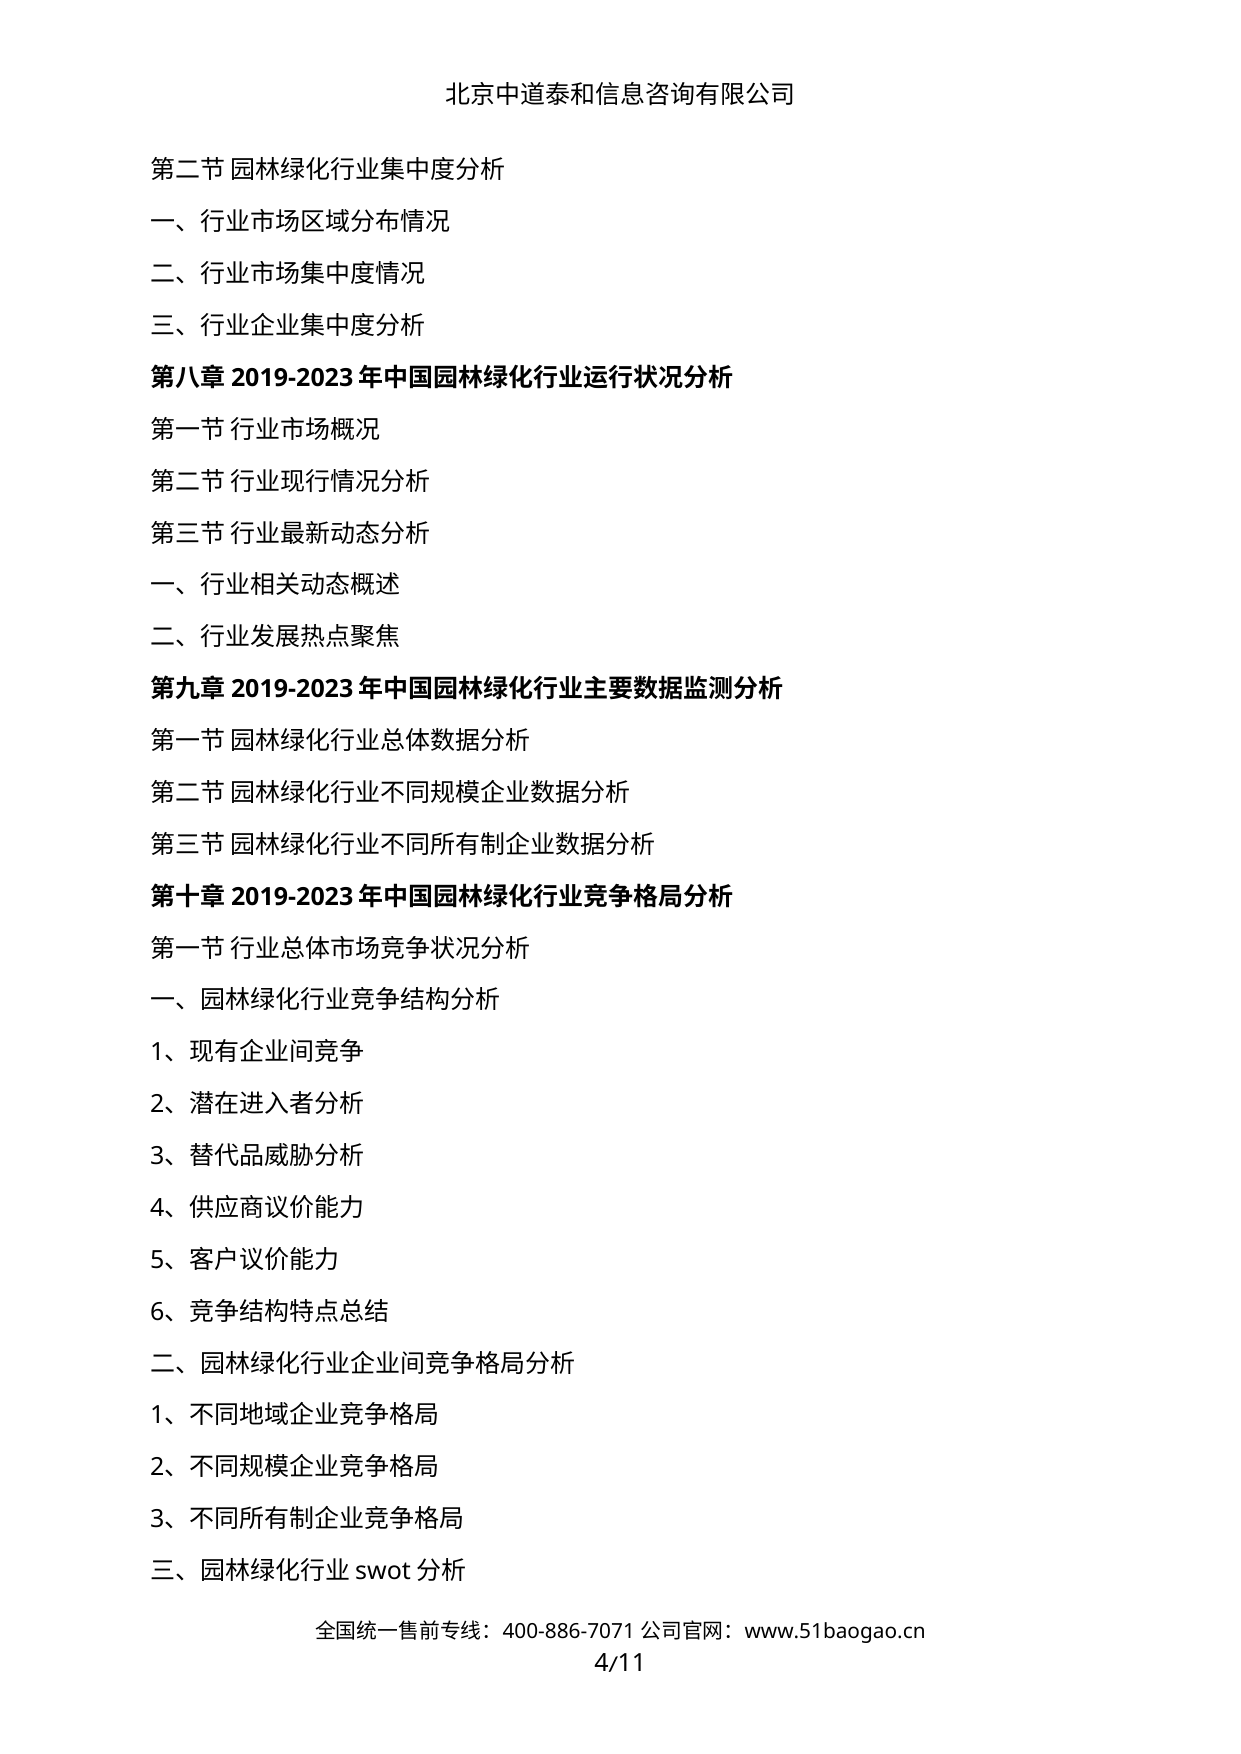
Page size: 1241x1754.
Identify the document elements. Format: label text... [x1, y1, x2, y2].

text 3、不同所有制企业竞争格局 [150, 1499, 1090, 1535]
text 6、竞争结构特点总结 [150, 1291, 1090, 1327]
text 第九章 2019-2023年中国园林绿化行业主要数据监测分析 [150, 669, 1090, 705]
text 一、园林绿化行业竞争结构分析 [150, 980, 1090, 1016]
text 3、替代品威胁分析 [150, 1136, 1090, 1172]
text 一、行业市场区域分布情况 [150, 202, 1090, 238]
text 第二节 行业现行情况分析 [150, 461, 1090, 497]
text 2、潜在进入者分析 [150, 1084, 1090, 1120]
text 5、客户议价能力 [150, 1239, 1090, 1276]
text 二、园林绿化行业企业间竞争格局分析 [150, 1343, 1090, 1379]
text 2、不同规模企业竞争格局 [150, 1447, 1090, 1483]
text 第三节 园林绿化行业不同所有制企业数据分析 [150, 824, 1090, 861]
text 第十章 2019-2023年中国园林绿化行业竞争格局分析 [150, 876, 1090, 912]
text 4、供应商议价能力 [150, 1187, 1090, 1224]
text 二、行业市场集中度情况 [150, 254, 1090, 290]
text 三、行业企业集中度分析 [150, 306, 1090, 342]
text 三、园林绿化行业swot分析 [150, 1551, 1090, 1587]
text 第一节 园林绿化行业总体数据分析 [150, 721, 1090, 757]
text 第二节 园林绿化行业不同规模企业数据分析 [150, 772, 1090, 809]
text 第二节 园林绿化行业集中度分析 [150, 150, 1090, 186]
text 二、行业发展热点聚焦 [150, 617, 1090, 653]
text 第三节 行业最新动态分析 [150, 513, 1090, 549]
text 第八章 2019-2023年中国园林绿化行业运行状况分析 [150, 357, 1090, 394]
text 1、不同地域企业竞争格局 [150, 1395, 1090, 1431]
text 一、行业相关动态概述 [150, 565, 1090, 601]
text 第一节 行业市场概况 [150, 409, 1090, 446]
text 第一节 行业总体市场竞争状况分析 [150, 928, 1090, 964]
text 1、现有企业间竞争 [150, 1032, 1090, 1068]
